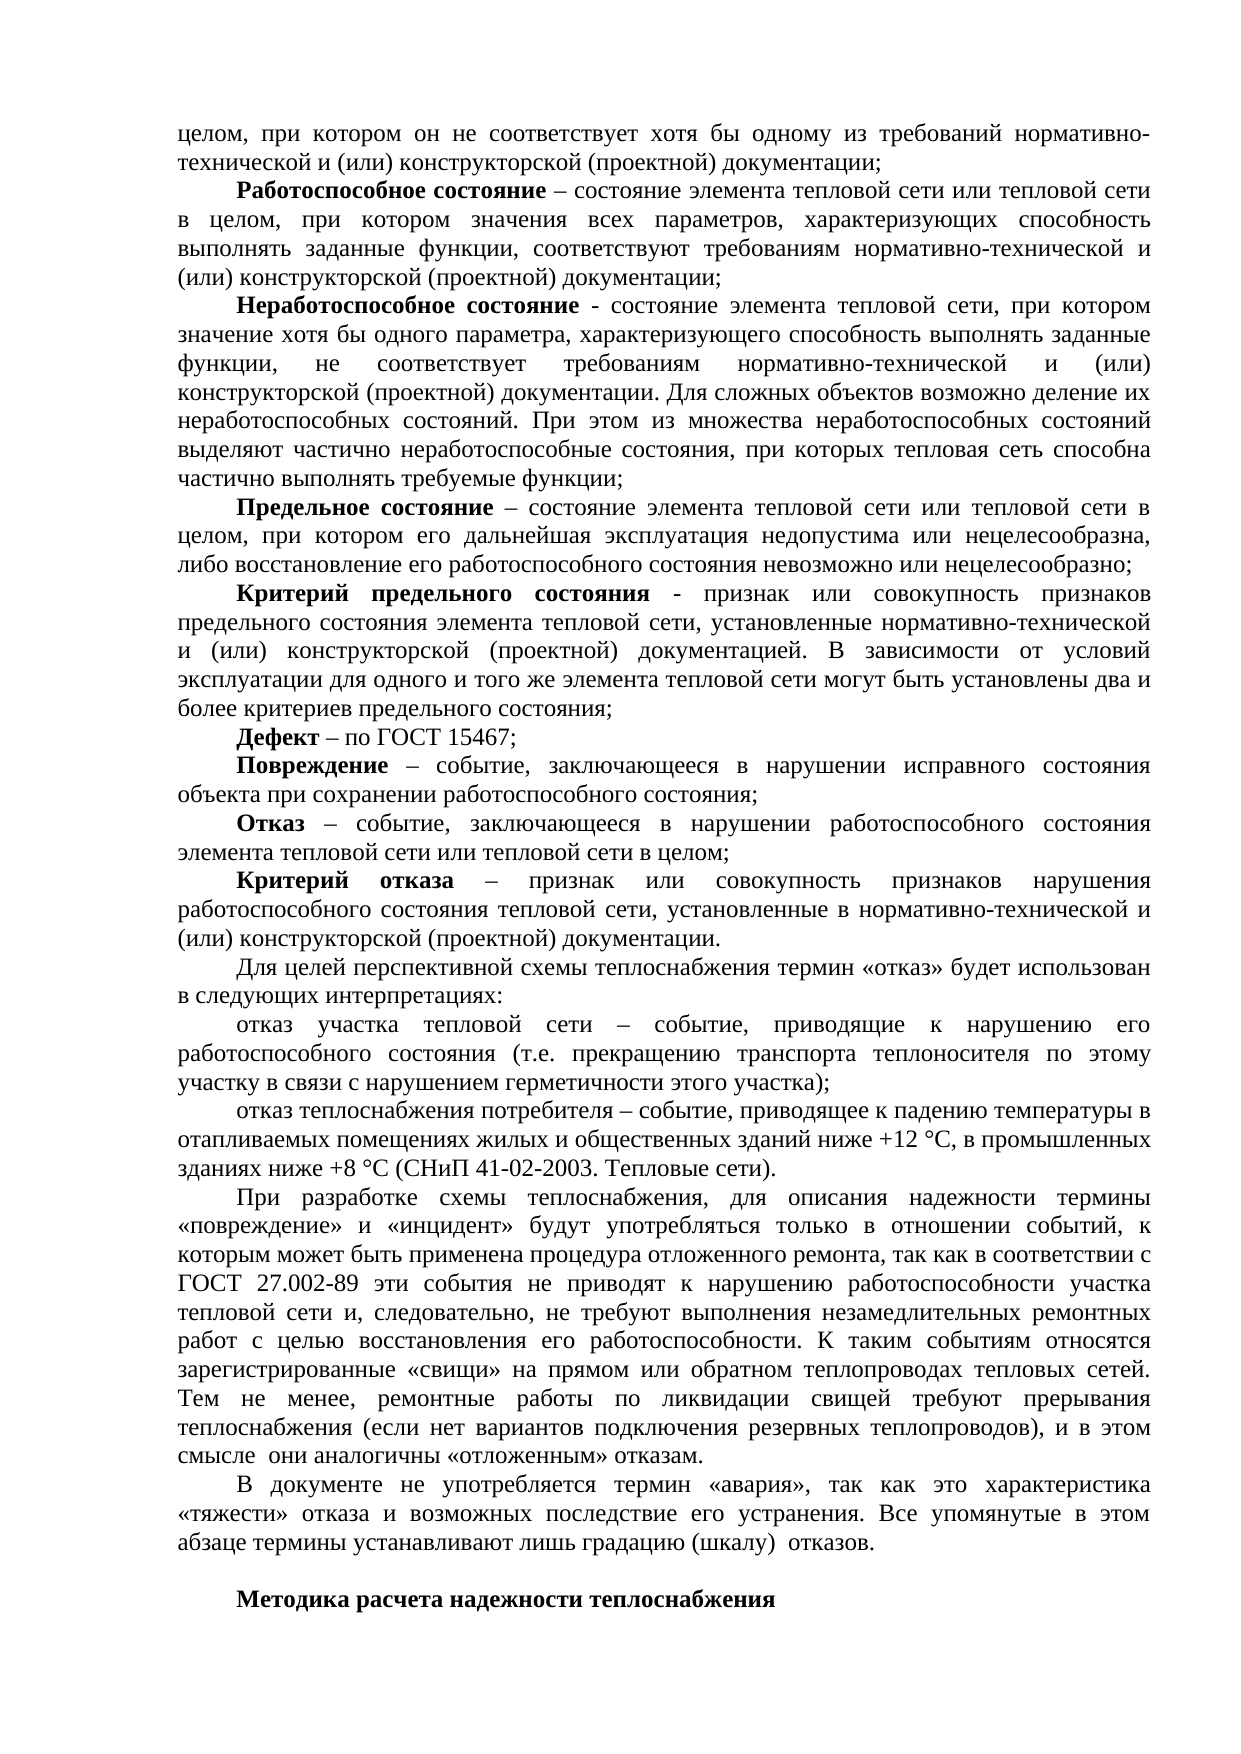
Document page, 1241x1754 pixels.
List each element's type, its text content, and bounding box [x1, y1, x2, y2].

text Работоспособное состояние – состояние элемента тепловой сети или тепловой сети в целом, при котором значения всех параметров, характеризующих способность выполнять заданные функции, соответствуют требованиям нормативно-технической и (или) конструкторской (проектной) документации; [177, 176, 1152, 291]
text Предельное состояние – состояние элемента тепловой сети или тепловой сети в целом, при котором его дальнейшая эксплуатация недопустима или нецелесообразна, либо восстановление его работоспособного состояния невозможно или нецелесообразно; [177, 492, 1152, 578]
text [177, 118, 1152, 176]
text Отказ – событие, заключающееся в нарушении работоспособного состояния элемента тепловой сети или тепловой сети в целом; [177, 808, 1152, 866]
text Дефект – по ГОСТ 15467; [177, 722, 1152, 751]
text В документе не употребляется термин «авария», так как это характеристика «тяжести» отказа и возможных последствие его устранения. Все упомянутые в этом абзаце термины устанавливают лишь градацию (шкалу) отказов. [177, 1469, 1152, 1556]
text При разработке схемы теплоснабжения, для описания надежности термины «повреждение» и «инцидент» будут употребляться только в отношении событий, к которым может быть применена процедура отложенного ремонта, так как в соответствии с ГОСТ 27.002-89 эти события не приводят к нарушению работоспособности участка тепловой сети и, следовательно, не требуют выполнения незамедлительных ремонтных работ с целью восстановления его работоспособности. К таким событиям относятся зарегистрированные «свищи» на прямом или обратном теплопроводах тепловых сетей. Тем не менее, ремонтные работы по ликвидации свищей требуют прерывания теплоснабжения (если нет вариантов подключения резервных теплопроводов), и в этом смысле они аналогичны «отложенным» отказам. [177, 1182, 1152, 1469]
text Методика расчета надежности теплоснабжения [177, 1584, 1152, 1613]
text отказ участка тепловой сети – событие, приводящие к нарушению его работоспособного состояния (т.е. прекращению транспорта теплоносителя по этому участку в связи с нарушением герметичности этого участка); [177, 1009, 1152, 1096]
text Критерий отказа – признак или совокупность признаков нарушения работоспособного состояния тепловой сети, установленные в нормативно-технической и (или) конструкторской (проектной) документации. [177, 866, 1152, 952]
text Повреждение – событие, заключающееся в нарушении исправного состояния объекта при сохранении работоспособного состояния; [177, 751, 1152, 808]
text Неработоспособное состояние - состояние элемента тепловой сети, при котором значение хотя бы одного параметра, характеризующего способность выполнять заданные функции, не соответствует требованиям нормативно-технической и (или) конструкторской (проектной) документации. Для сложных объектов возможно деление их неработоспособных состояний. При этом из множества неработоспособных состояний выделяют частично неработоспособные состояния, при которых тепловая сеть способна частично выполнять требуемые функции; [177, 291, 1152, 492]
text Для целей перспективной схемы теплоснабжения термин «отказ» будет использован в следующих интерпретациях: [177, 952, 1152, 1009]
text отказ теплоснабжения потребителя – событие, приводящее к падению температуры в отапливаемых помещениях жилых и общественных зданий ниже +12 °С, в промышленных зданиях ниже +8 °С (СНиП 41-02-2003. Тепловые сети). [177, 1096, 1152, 1182]
text Критерий предельного состояния - признак или совокупность признаков предельного состояния элемента тепловой сети, установленные нормативно-технической и (или) конструкторской (проектной) документацией. В зависимости от условий эксплуатации для одного и того же элемента тепловой сети могут быть установлены два и более критериев предельного состояния; [177, 578, 1152, 722]
